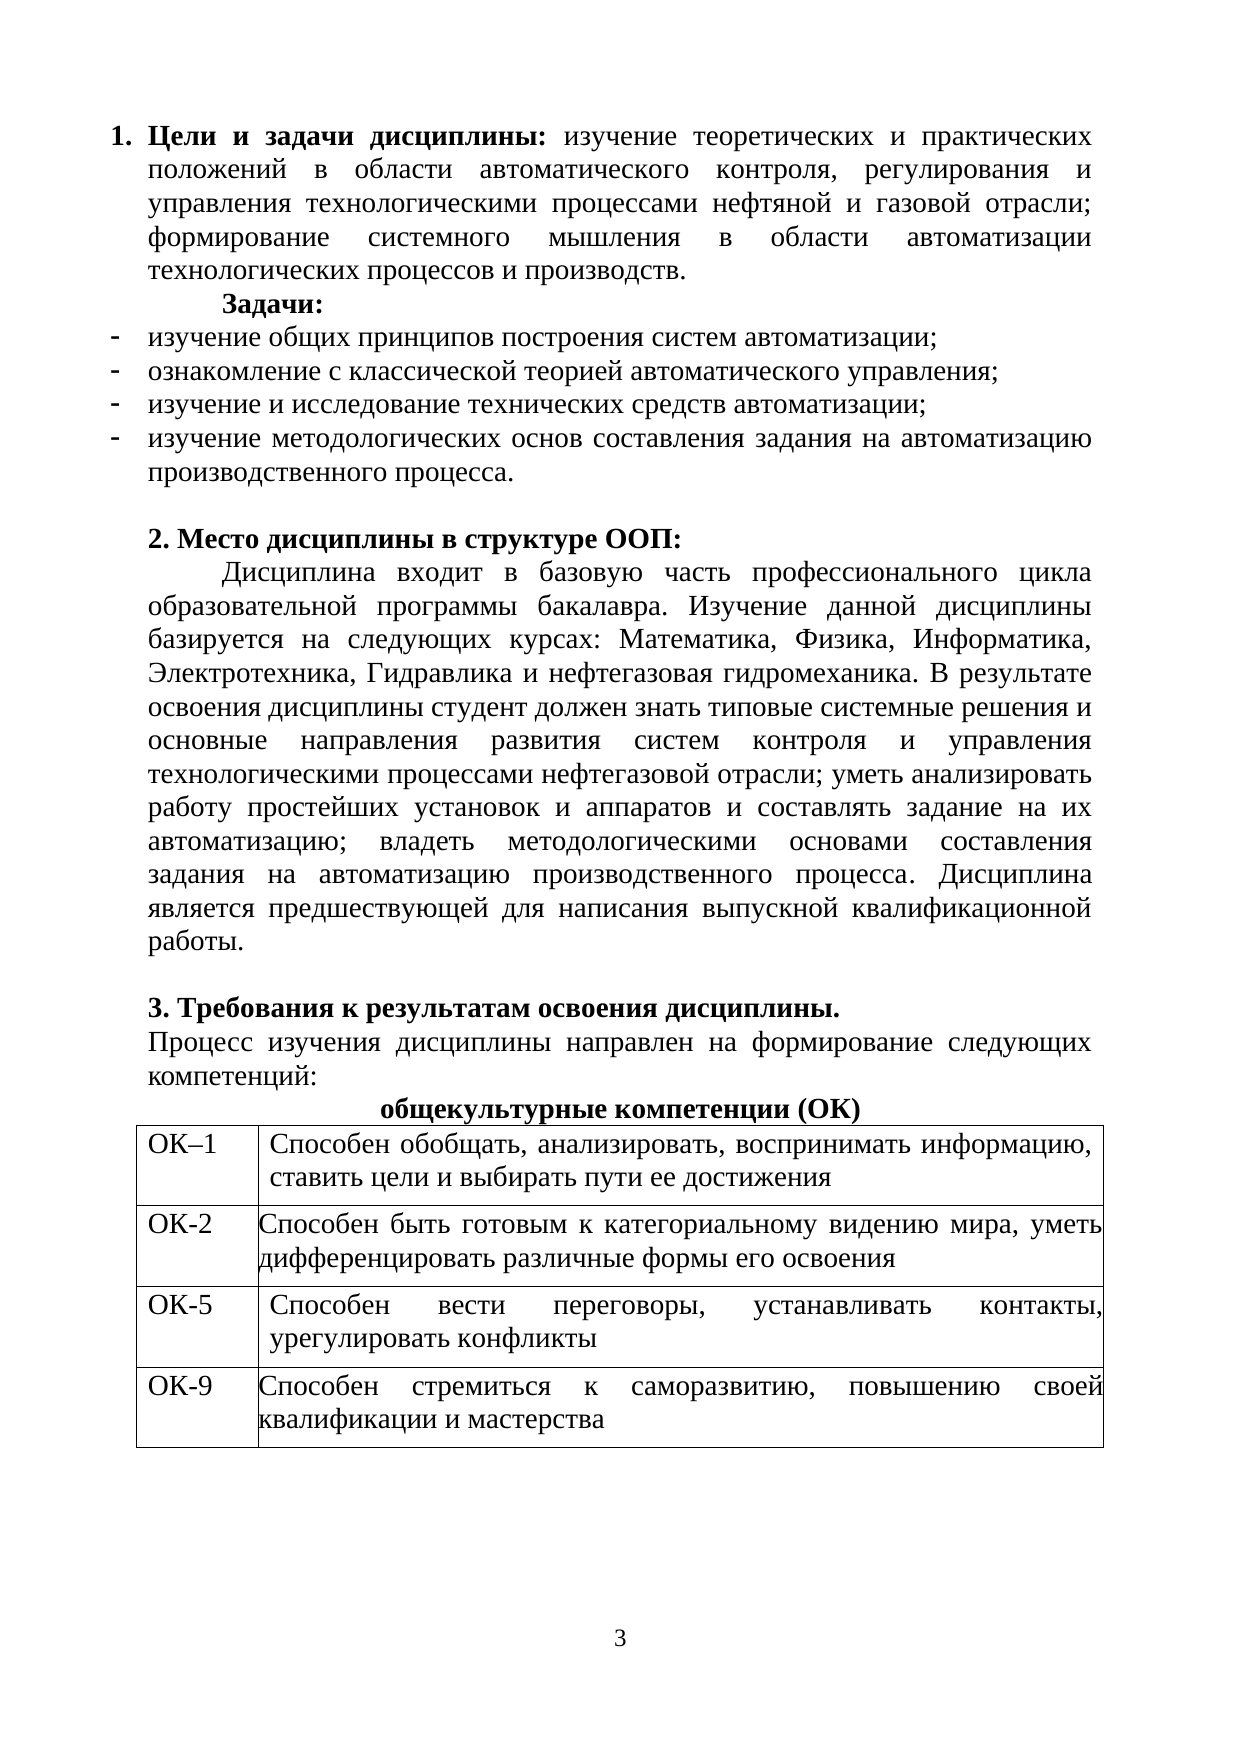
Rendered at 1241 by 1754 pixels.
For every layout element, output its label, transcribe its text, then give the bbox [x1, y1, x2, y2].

table_cell Способен стремиться к саморазвитию, повышению своей квалификации и мастерства [259, 1368, 1103, 1447]
table_cell ОК-5 [137, 1287, 258, 1367]
text Дисциплина входит в базовую часть профессионального цикла образовательной программы бакалавра. Изучение данной дисциплины базируется на следующих курсах: Математика, Физика, Информатика, Электротехника, Гидравлика и нефтегазовая гидромеханика. В результате освоения дисциплины студент должен знать типовые системные решения и основные направления развития систем контроля и управления технологическими процессами нефтегазовой отрасли; уметь анализировать работу простейших установок и аппаратов и составлять задание на их автоматизацию; владеть методологическими основами составления задания на автоматизацию производственного процесса. Дисциплина является предшествующей для написания выпускной квалификационной работы. [148, 554, 1092, 957]
table_cell ОК-9 [137, 1368, 258, 1447]
text 3. Требования к результатам освоения дисциплины. [148, 991, 1092, 1024]
list ознакомление с классической теорией автоматического управления; [110, 353, 1092, 387]
table_cell Способен быть готовым к категориальному видению мира, уметь дифференцировать различные формы его освоения [259, 1206, 1103, 1286]
text Задачи: [148, 286, 1092, 319]
table_header Способен обобщать, анализировать, воспринимать информацию, ставить цели и выбирать пути ее достижения [259, 1126, 1103, 1205]
text 2. Место дисциплины в структуре ООП: [148, 521, 1092, 554]
list Цели и задачи дисциплины: изучение теоретических и практических положений в области автоматического контроля, регулирования и управления технологическими процессами нефтяной и газовой отрасли; формирование системного мышления в области автоматизации технологических процессов и производств. [110, 118, 1092, 286]
table_header ОК–1 [137, 1126, 258, 1205]
text Процесс изучения дисциплины направлен на формирование следующих компетенций: [148, 1024, 1092, 1091]
table_cell ОК-2 [137, 1206, 258, 1286]
text общекультурные компетенции (ОК) [148, 1091, 1092, 1125]
list изучение методологических основ составления задания на автоматизацию производственного процесса. [110, 420, 1092, 487]
table_cell Способен вести переговоры, устанавливать контакты, урегулировать конфликты [259, 1287, 1103, 1367]
list изучение и исследование технических средств автоматизации; [110, 387, 1092, 420]
list изучение общих принципов построения систем автоматизации; [110, 319, 1092, 353]
